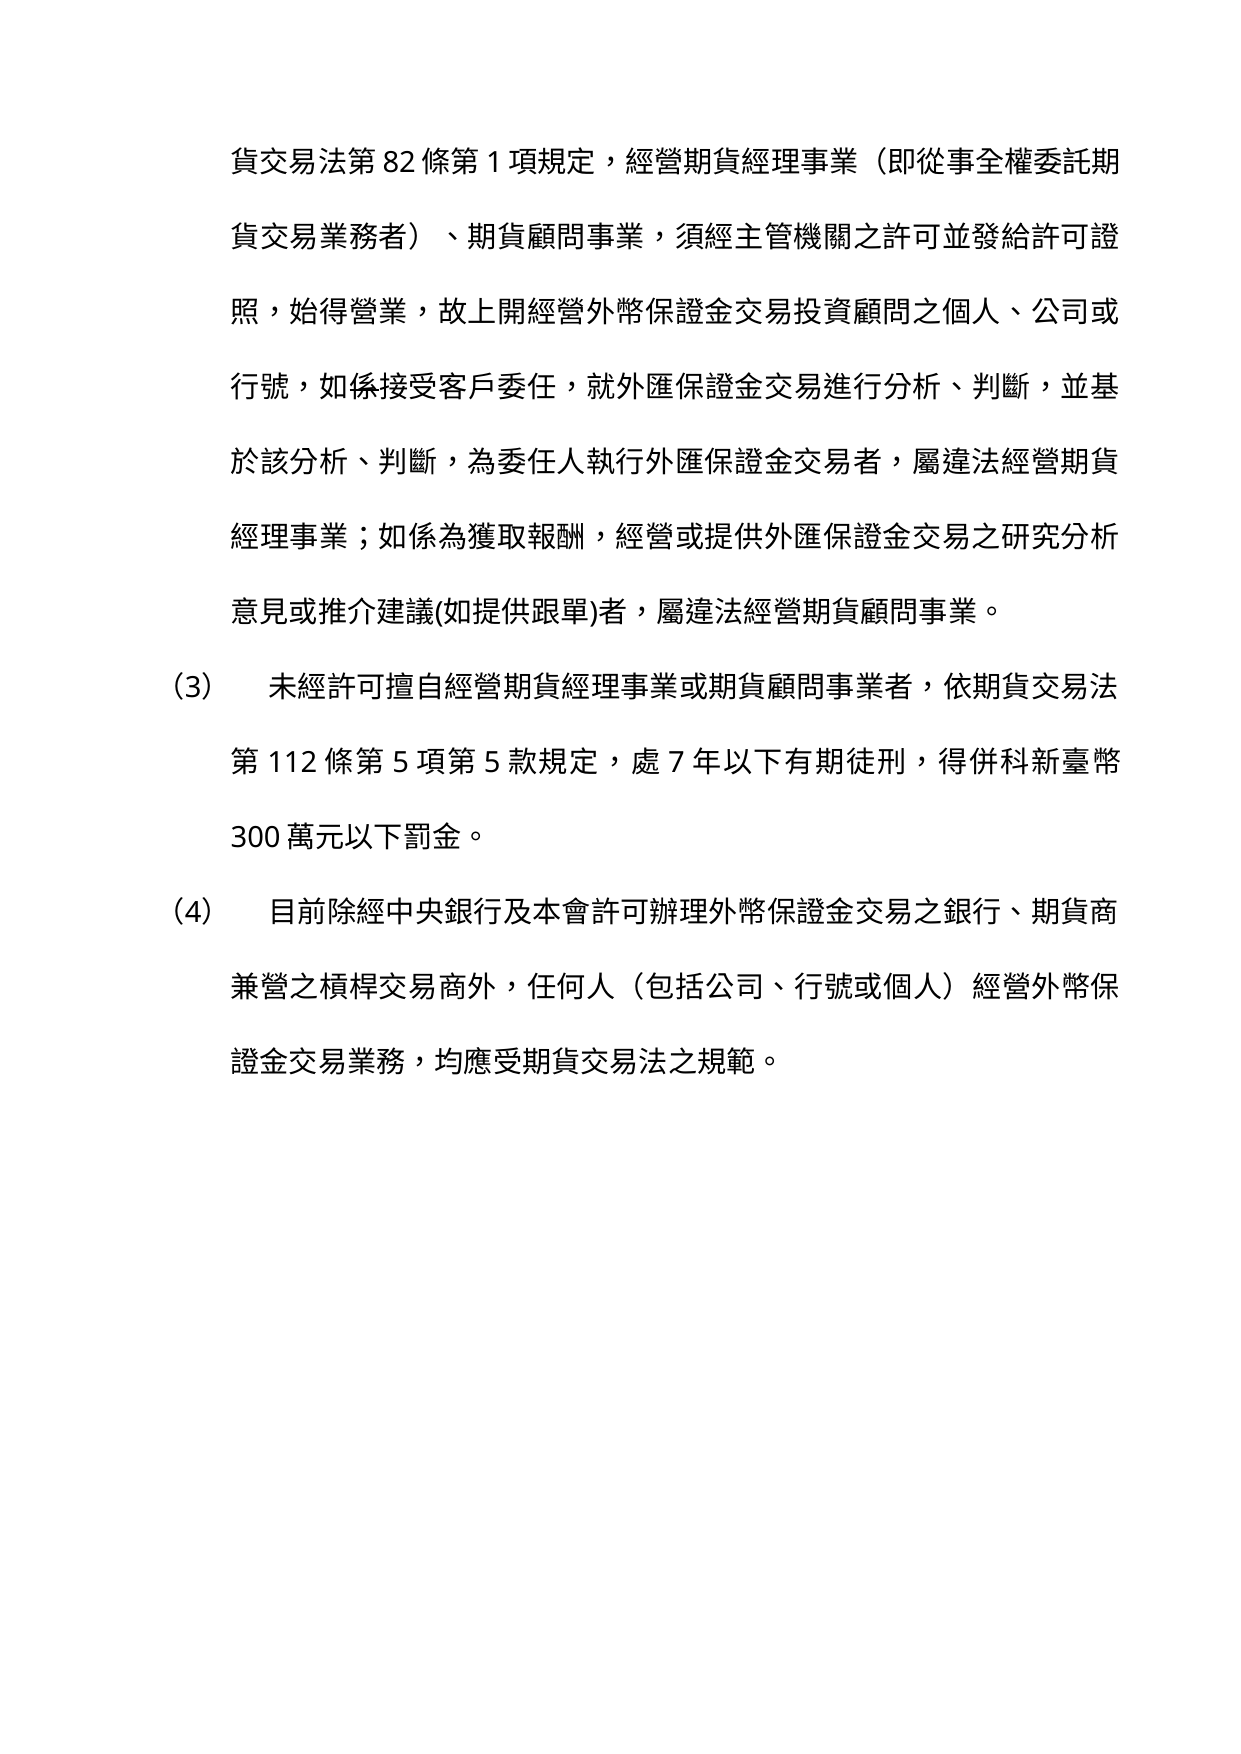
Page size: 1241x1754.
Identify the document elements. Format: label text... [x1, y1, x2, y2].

list 目前除經中央銀行及本會許可辦理外幣保證金交易之銀行、期貨商兼營之槓桿交易商外，任何人（包括公司、行號或個人）經營外幣保證金交易業務，均應受期貨交易法之規範。 [155, 872, 1122, 1097]
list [155, 122, 1122, 647]
list 未經許可擅自經營期貨經理事業或期貨顧問事業者，依期貨交易法第112條第5項第5款規定，處7年以下有期徒刑，得併科新臺幣300萬元以下罰金。 [155, 647, 1122, 872]
